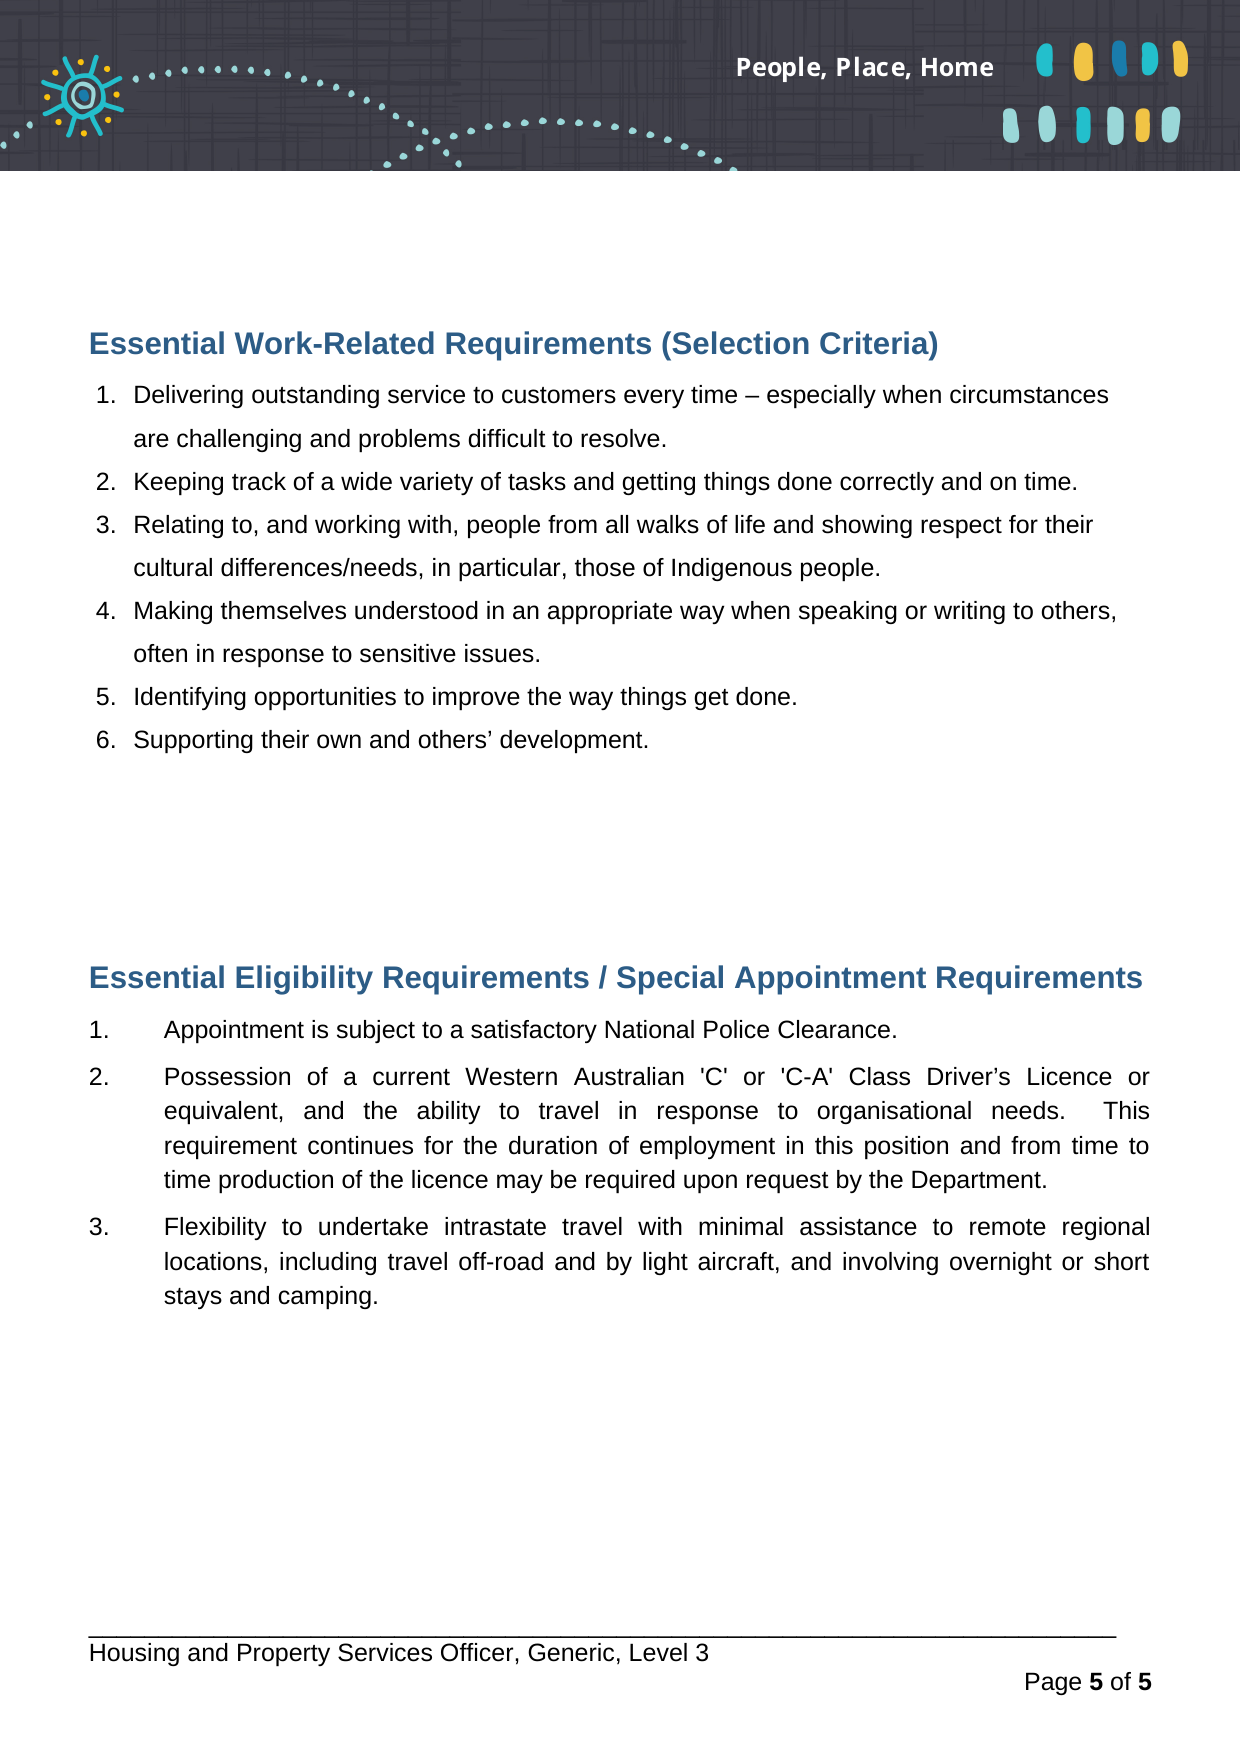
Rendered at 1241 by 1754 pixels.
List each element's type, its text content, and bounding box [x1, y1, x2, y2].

text Essential Eligibility Requirements / Special Appointment Requirements [89, 959, 1152, 995]
list Supporting their own and others’ development. [96, 726, 1152, 754]
text Essential Work-Related Requirements (Selection Criteria) [89, 325, 1152, 361]
list Making themselves understood in an appropriate way when speaking or writing to others, often in response to sensitive issues. [96, 596, 1152, 668]
list Identifying opportunities to improve the way things get done. [96, 682, 1152, 711]
text 1. Appointment is subject to a satisfactory National Police Clearance. [89, 1015, 1152, 1043]
list Keeping track of a wide variety of tasks and getting things done correctly and on time. [96, 467, 1152, 496]
list Flexibility to undertake intrastate travel with minimal assistance to remote regional locations, including travel off-road and by light aircraft, and involving overnight or short stays and camping. [89, 1212, 1152, 1310]
list Relating to, and working with, people from all walks of life and showing respect for their cultural differences/needs, in particular, those of Indigenous people. [96, 510, 1152, 582]
picture [0, 0, 1240, 171]
text 2. Possession of a current Western Australian 'C' or 'C-A' Class Driver’s Licence or equivalent, and the ability to travel in response to organisational needs. This requirement continues for the duration of employment in this position and from time to time production of the licence may be required upon request by the Department. [89, 1062, 1152, 1194]
list Delivering outstanding service to customers every time – especially when circumstances are challenging and problems difficult to resolve. [96, 381, 1152, 452]
